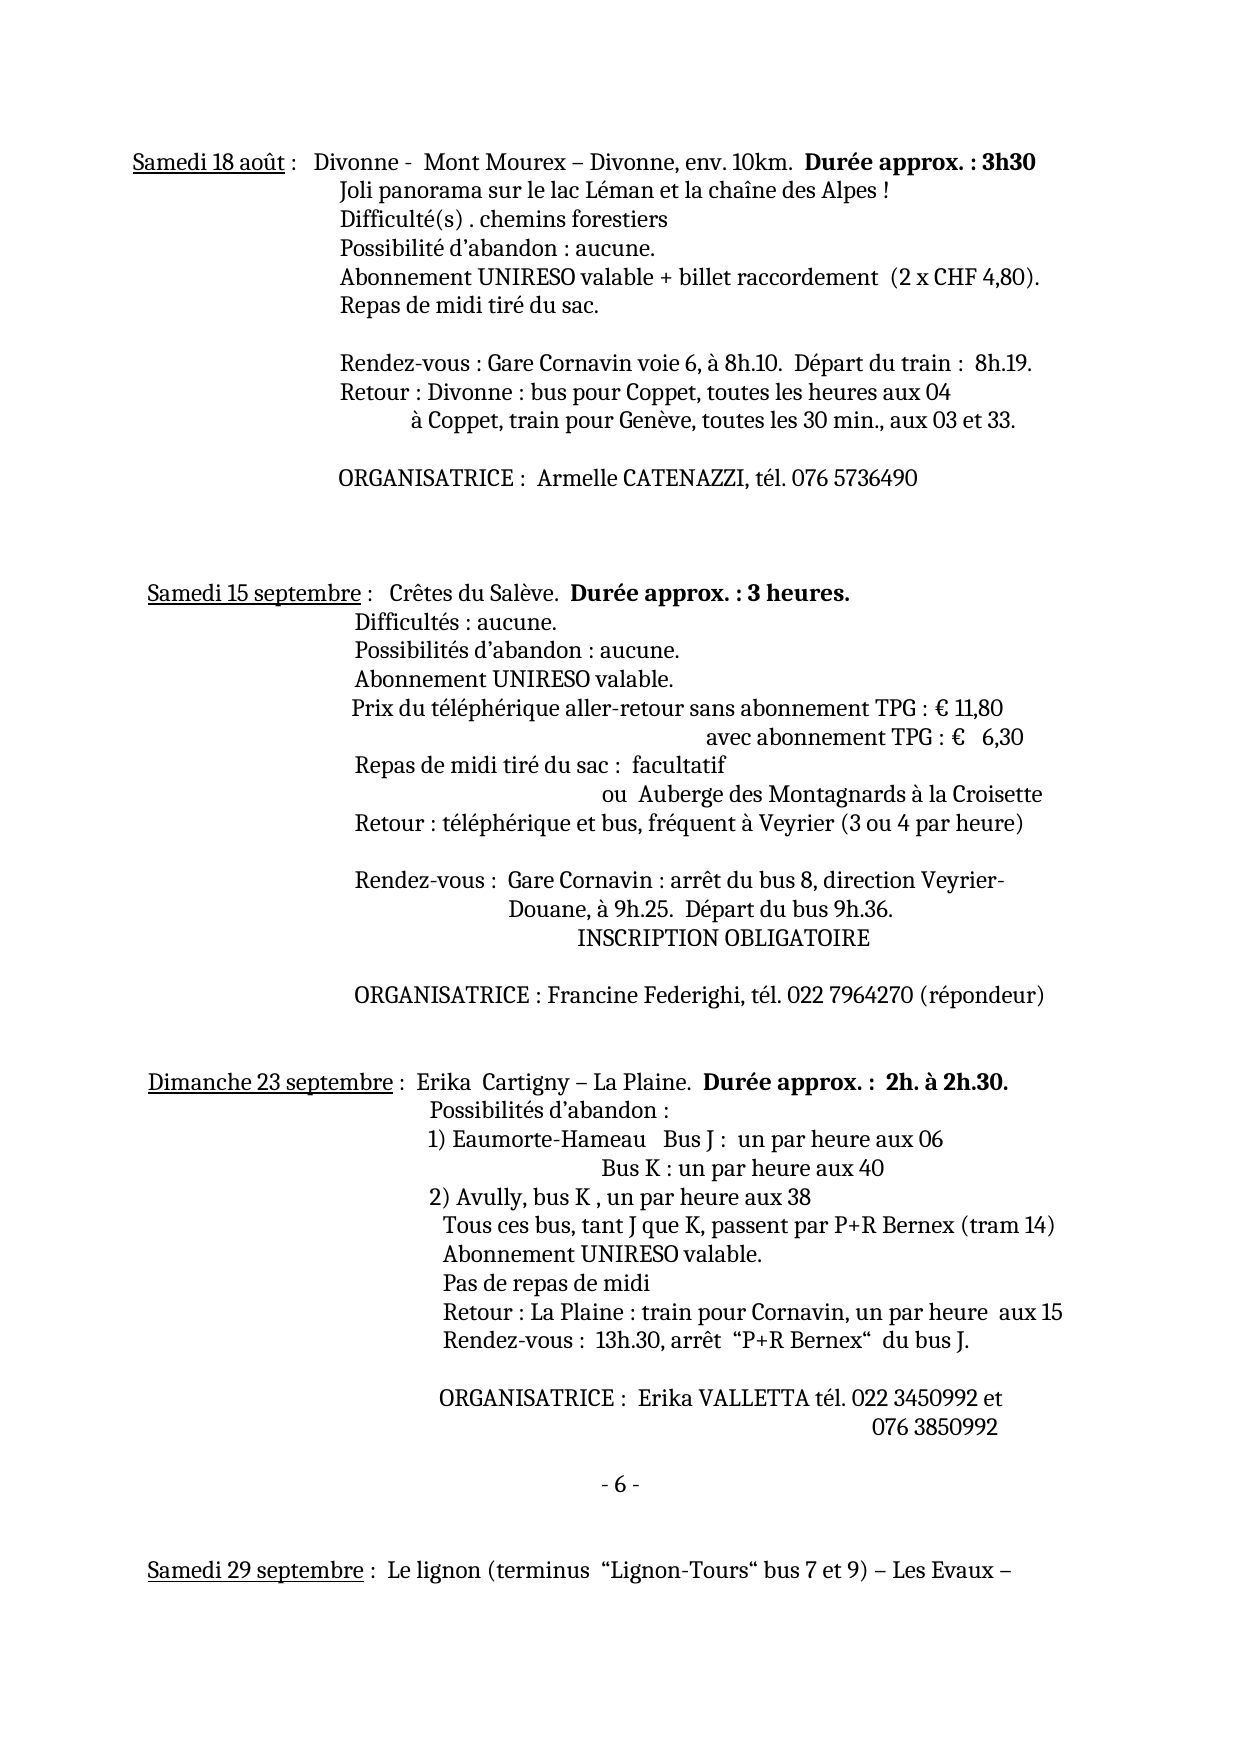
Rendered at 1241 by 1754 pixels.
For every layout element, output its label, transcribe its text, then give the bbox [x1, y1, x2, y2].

text Joli panorama sur le lac Léman et la chaîne des Alpes ! [133, 176, 1093, 205]
text 1) Eaumorte-Hameau Bus J : un par heure aux 06 Bus K : un par heure aux 40 [148, 1125, 1093, 1183]
text Pas de repas de midi [148, 1269, 1093, 1298]
text Difficultés : aucune. [148, 608, 1093, 636]
text Repas de midi tiré du sac. [148, 291, 1093, 320]
text Douane, à 9h.25. Départ du bus 9h.36. [281, 895, 1093, 924]
text INSCRIPTION OBLIGATOIRE [281, 924, 1093, 953]
text Abonnement UNIRESO valable. [354, 665, 1093, 694]
text 2) Avully, bus K , un par heure aux 38 [148, 1183, 1093, 1211]
text Rendez-vous : Gare Cornavin : arrêt du bus 8, direction Veyrier- [281, 866, 1093, 895]
text ORGANISATRICE : Francine Federighi, tél. 022 7964270 (répondeur) [281, 981, 1093, 1010]
text Rendez-vous : Gare Cornavin voie 6, à 8h.10. Départ du train : 8h.19. [133, 349, 1093, 378]
text Samedi 29 septembre : Le lignon (terminus “Lignon-Tours“ bus 7 et 9) – Les Evaux – [148, 1556, 1093, 1585]
text Repas de midi tiré du sac : facultatif [148, 751, 1093, 780]
text ORGANISATRICE : Armelle CATENAZZI, tél. 076 5736490 [162, 464, 1093, 493]
text à Coppet, train pour Genève, toutes les 30 min., aux 03 et 33. [133, 406, 1093, 435]
text Retour : La Plaine : train pour Cornavin, un par heure aux 15 [148, 1298, 1093, 1326]
text Possibilités d’abandon : aucune. [148, 636, 1093, 665]
text ou Auberge des Montagnards à la Croisette [148, 780, 1093, 809]
text Retour : téléphérique et bus, fréquent à Veyrier (3 ou 4 par heure) [148, 809, 1093, 838]
text ORGANISATRICE : Erika VALLETTA tél. 022 3450992 et [148, 1384, 1093, 1413]
text Dimanche 23 septembre : Erika Cartigny – La Plaine. Durée approx. : 2h. à 2h.30. [148, 1068, 1093, 1096]
text Difficulté(s) . chemins forestiers [133, 205, 1093, 234]
text Abonnement UNIRESO valable. [148, 1240, 1093, 1269]
text - 6 - [148, 1470, 1093, 1499]
text Tous ces bus, tant J que K, passent par P+R Bernex (tram 14) [148, 1211, 1093, 1240]
text Samedi 15 septembre : Crêtes du Salève. Durée approx. : 3 heures. [148, 579, 1093, 608]
text Rendez-vous : 13h.30, arrêt “P+R Bernex“ du bus J. [369, 1326, 1093, 1355]
text Retour : Divonne : bus pour Coppet, toutes les heures aux 04 [133, 378, 1093, 406]
text Samedi 18 août : Divonne - Mont Mourex – Divonne, env. 10km. Durée approx. : 3h30 [133, 148, 1093, 176]
text avec abonnement TPG : € 6,30 [148, 723, 1093, 751]
text Possibilités d’abandon : [148, 1096, 1093, 1125]
text Abonnement UNIRESO valable + billet raccordement (2 x CHF 4,80). [133, 263, 1093, 291]
text Possibilité d’abandon : aucune. [133, 234, 1093, 263]
text Prix du téléphérique aller-retour sans abonnement TPG : € 11,80 [148, 694, 1093, 723]
text 076 3850992 [738, 1413, 1093, 1441]
